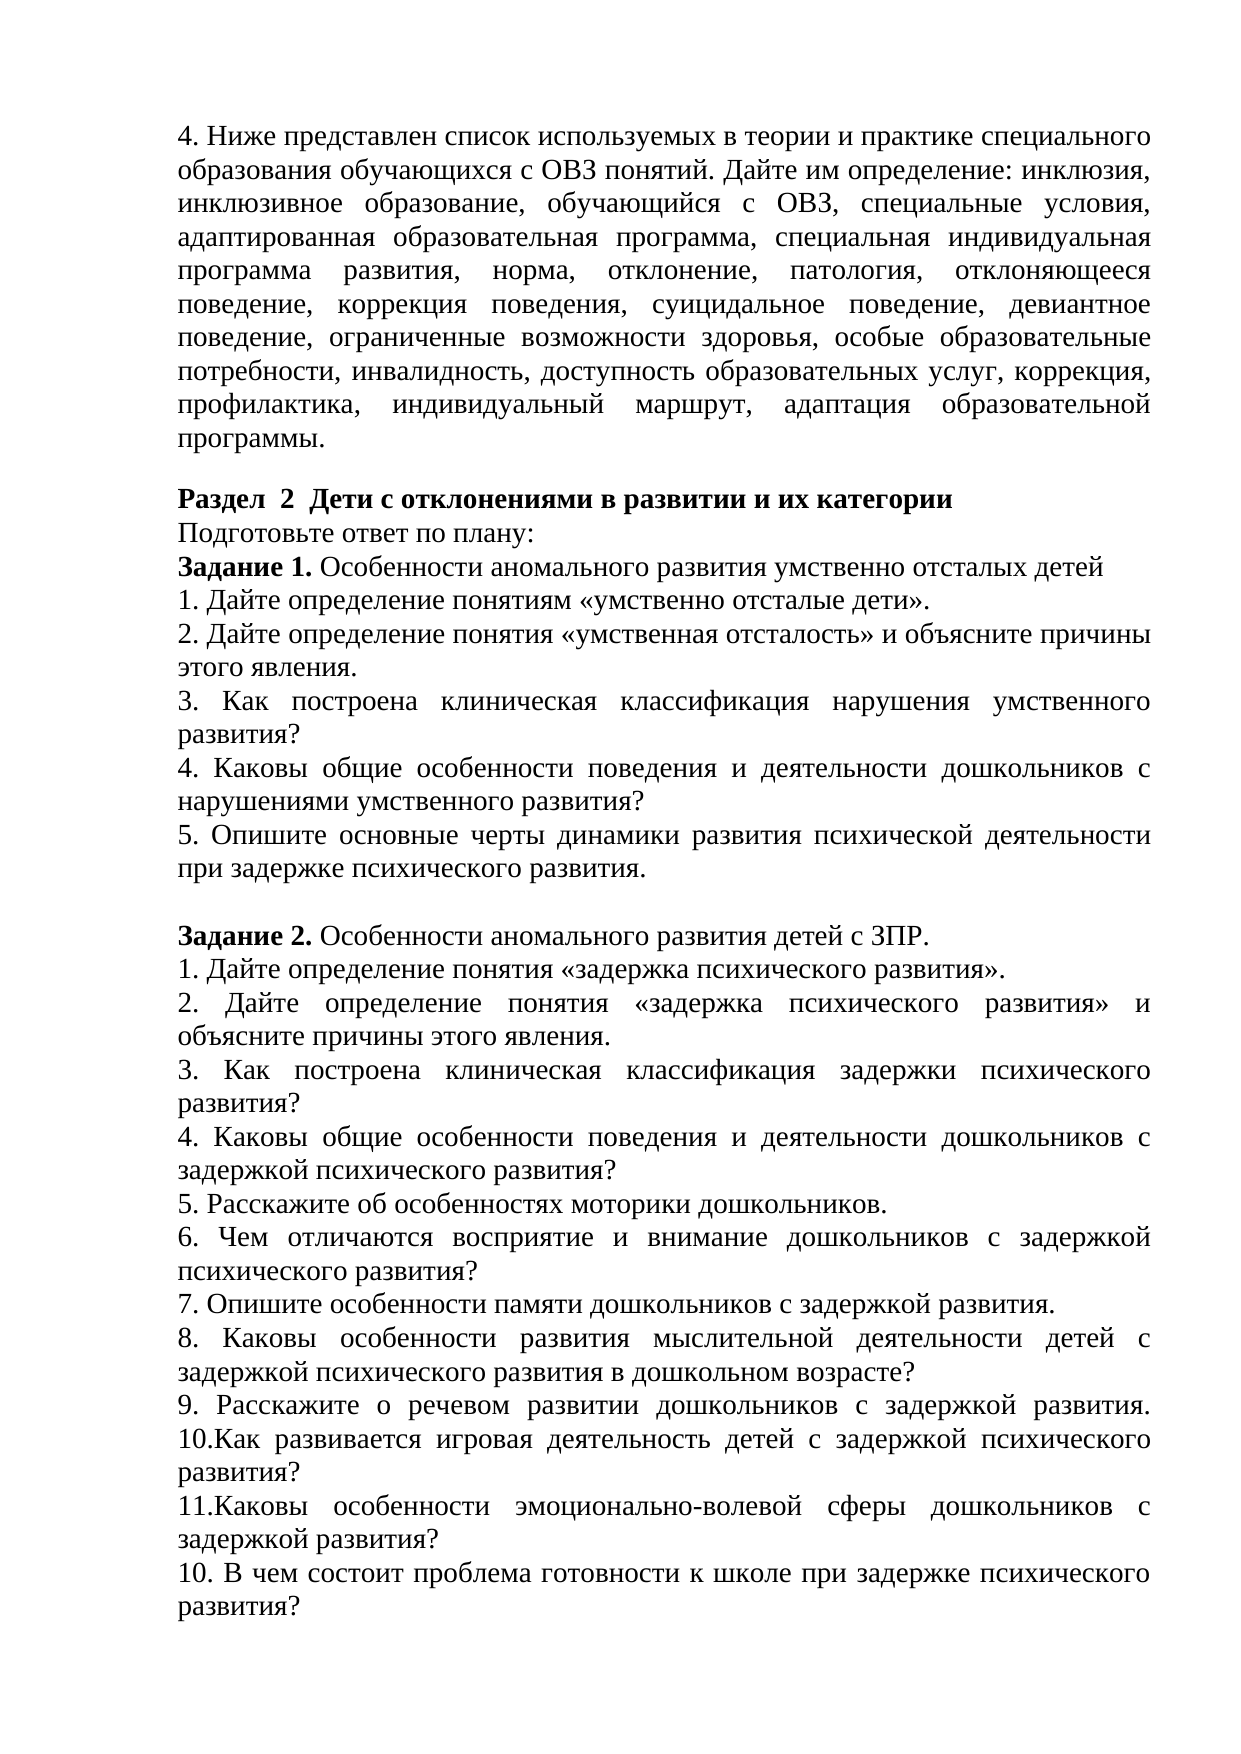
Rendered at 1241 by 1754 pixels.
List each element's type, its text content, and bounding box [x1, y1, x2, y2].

text 1. Дайте определение понятия «задержка психического развития». [177, 951, 1152, 985]
text Подготовьте ответ по плану: [177, 515, 1152, 549]
text 7. Опишите особенности памяти дошкольников с задержкой развития. [177, 1287, 1152, 1320]
text Задание 1. Особенности аномального развития умственно отсталых детей [177, 549, 1152, 582]
text 11.Каковы особенности эмоционально-волевой сферы дошкольников с задержкой развития? [177, 1488, 1152, 1555]
text 1. Дайте определение понятиям «умственно отсталые дети». [177, 582, 1152, 616]
text Задание 2. Особенности аномального развития детей с ЗПР. [177, 918, 1152, 951]
text Раздел 2 Дети с отклонениями в развитии и их категории [177, 482, 1152, 515]
text 4. Каковы общие особенности поведения и деятельности дошкольников с нарушениями умственного развития? [177, 750, 1152, 817]
text 5. Опишите основные черты динамики развития психической деятельности при задержке психического развития. [177, 817, 1152, 884]
text 6. Чем отличаются восприятие и внимание дошкольников с задержкой психического развития? [177, 1219, 1152, 1287]
text 4. Ниже представлен список используемых в теории и практике специального образования обучающихся с ОВЗ понятий. Дайте им определение: инклюзия, инклюзивное образование, обучающийся с ОВЗ, специальные условия, адаптированная образовательная программа, специальная индивидуальная программа развития, норма, отклонение, патология, отклоняющееся поведение, коррекция поведения, суицидальное поведение, девиантное поведение, ограниченные возможности здоровья, особые образовательные потребности, инвалидность, доступность образовательных услуг, коррекция, профилактика, индивидуальный маршрут, адаптация образовательной программы. [177, 118, 1152, 454]
text 8. Каковы особенности развития мыслительной деятельности детей с задержкой психического развития в дошкольном возрасте? [177, 1320, 1152, 1387]
text 2. Дайте определение понятия «задержка психического развития» и объясните причины этого явления. [177, 985, 1152, 1052]
text 3. Как построена клиническая классификация нарушения умственного развития? [177, 683, 1152, 750]
text 10. В чем состоит проблема готовности к школе при задержке психического развития? [177, 1555, 1152, 1622]
text 9. Расскажите о речевом развитии дошкольников с задержкой развития. 10.Как развивается игровая деятельность детей с задержкой психического развития? [177, 1387, 1152, 1488]
text 3. Как построена клиническая классификация задержки психического развития? [177, 1052, 1152, 1119]
text 5. Расскажите об особенностях моторики дошкольников. [177, 1186, 1152, 1219]
text 2. Дайте определение понятия «умственная отсталость» и объясните причины этого явления. [177, 616, 1152, 683]
text 4. Каковы общие особенности поведения и деятельности дошкольников с задержкой психического развития? [177, 1119, 1152, 1186]
